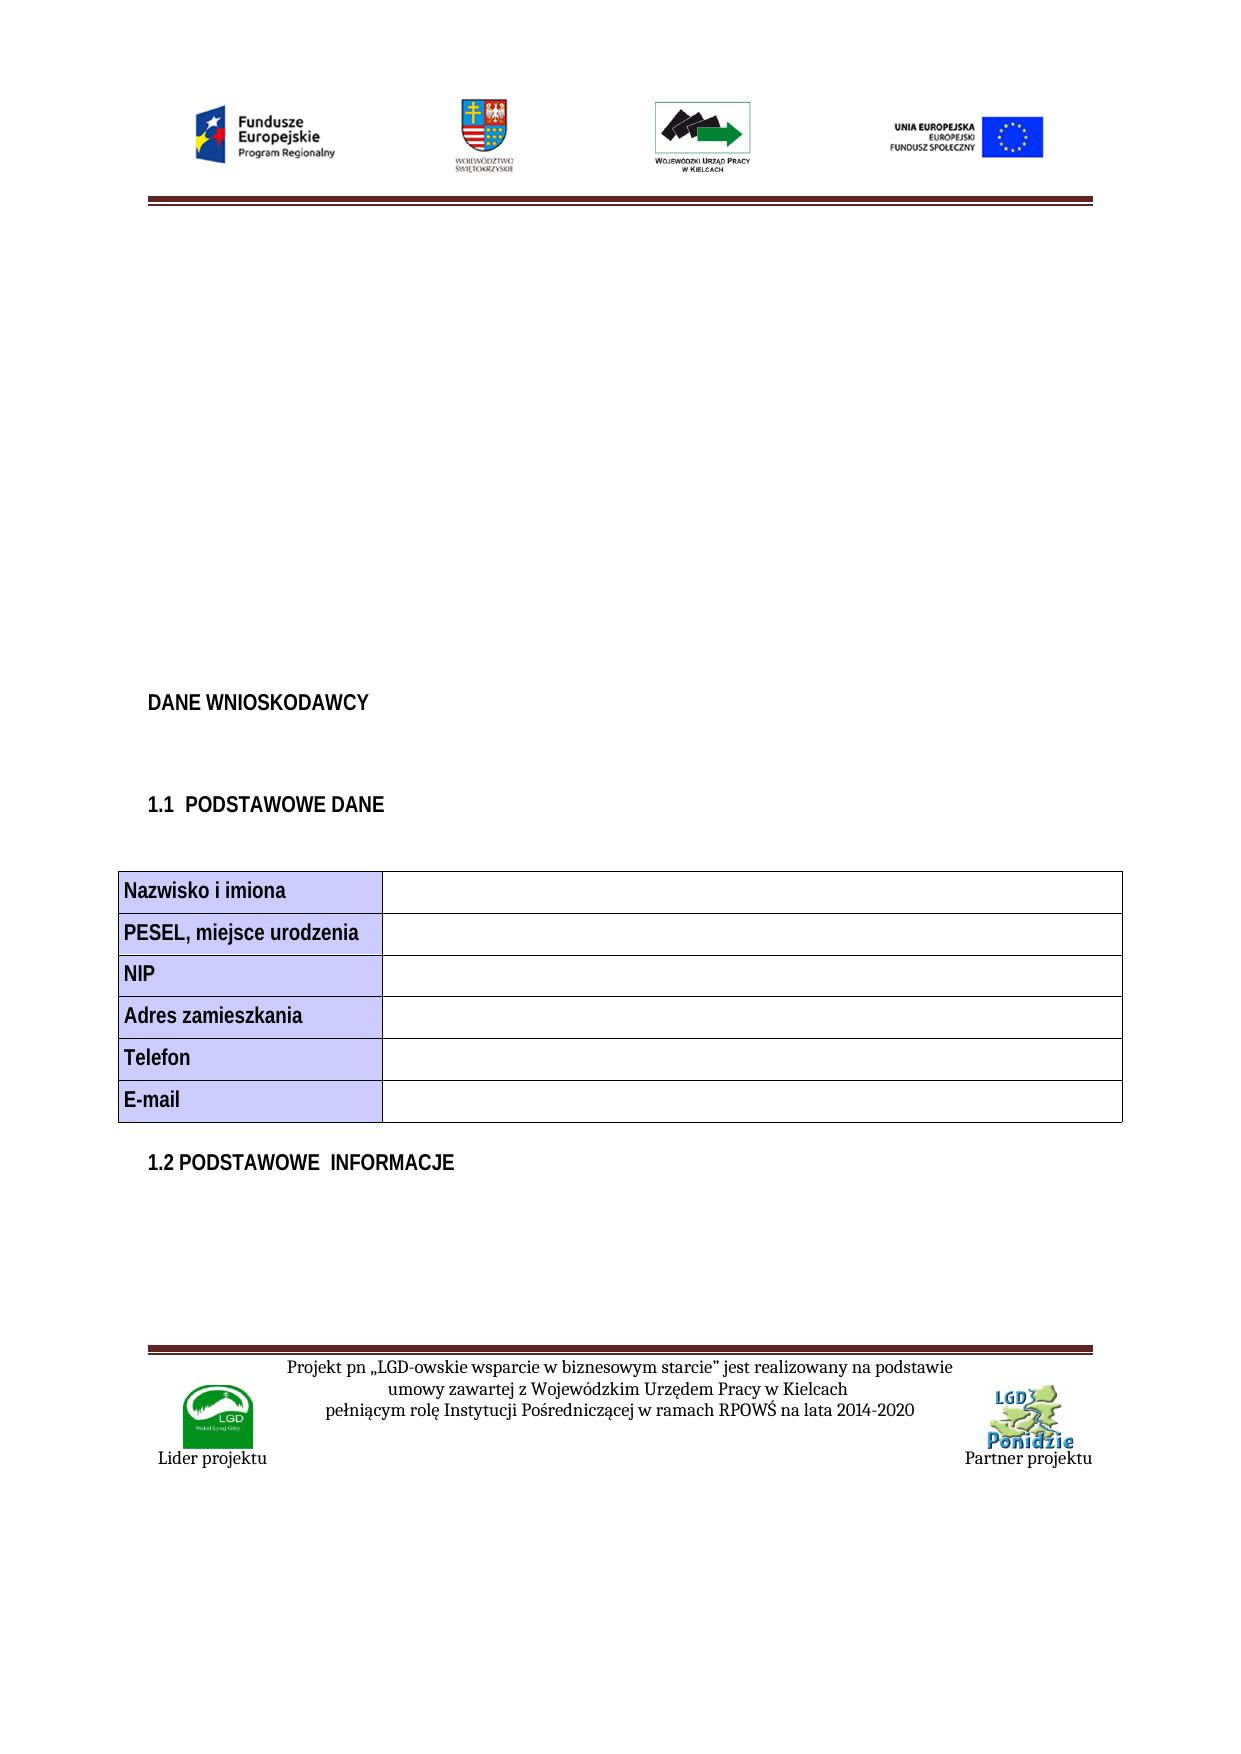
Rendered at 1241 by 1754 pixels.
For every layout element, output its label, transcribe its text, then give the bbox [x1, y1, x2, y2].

table_cell [383, 1039, 1122, 1080]
picture [147, 73, 1093, 194]
table_cell NIP [119, 956, 382, 996]
table_cell E-mail [119, 1081, 382, 1122]
table_cell [383, 914, 1122, 954]
text DANE WNIOSKODAWCY [148, 689, 1093, 716]
table_cell Telefon [119, 1039, 382, 1080]
table_cell PESEL, miejsce urodzenia [119, 914, 382, 954]
table_cell [383, 1081, 1122, 1122]
subtitle PODSTAWOWE DANE [148, 791, 1093, 818]
subtitle 1.2 PODSTAWOWE INFORMACJE [148, 1148, 1093, 1175]
table_header [383, 872, 1122, 913]
table_header Nazwisko i imiona [119, 872, 382, 913]
table_cell Adres zamieszkania [119, 997, 382, 1038]
table_cell [383, 997, 1122, 1038]
table_cell [383, 956, 1122, 996]
picture [987, 1385, 1074, 1449]
picture [182, 1385, 254, 1449]
